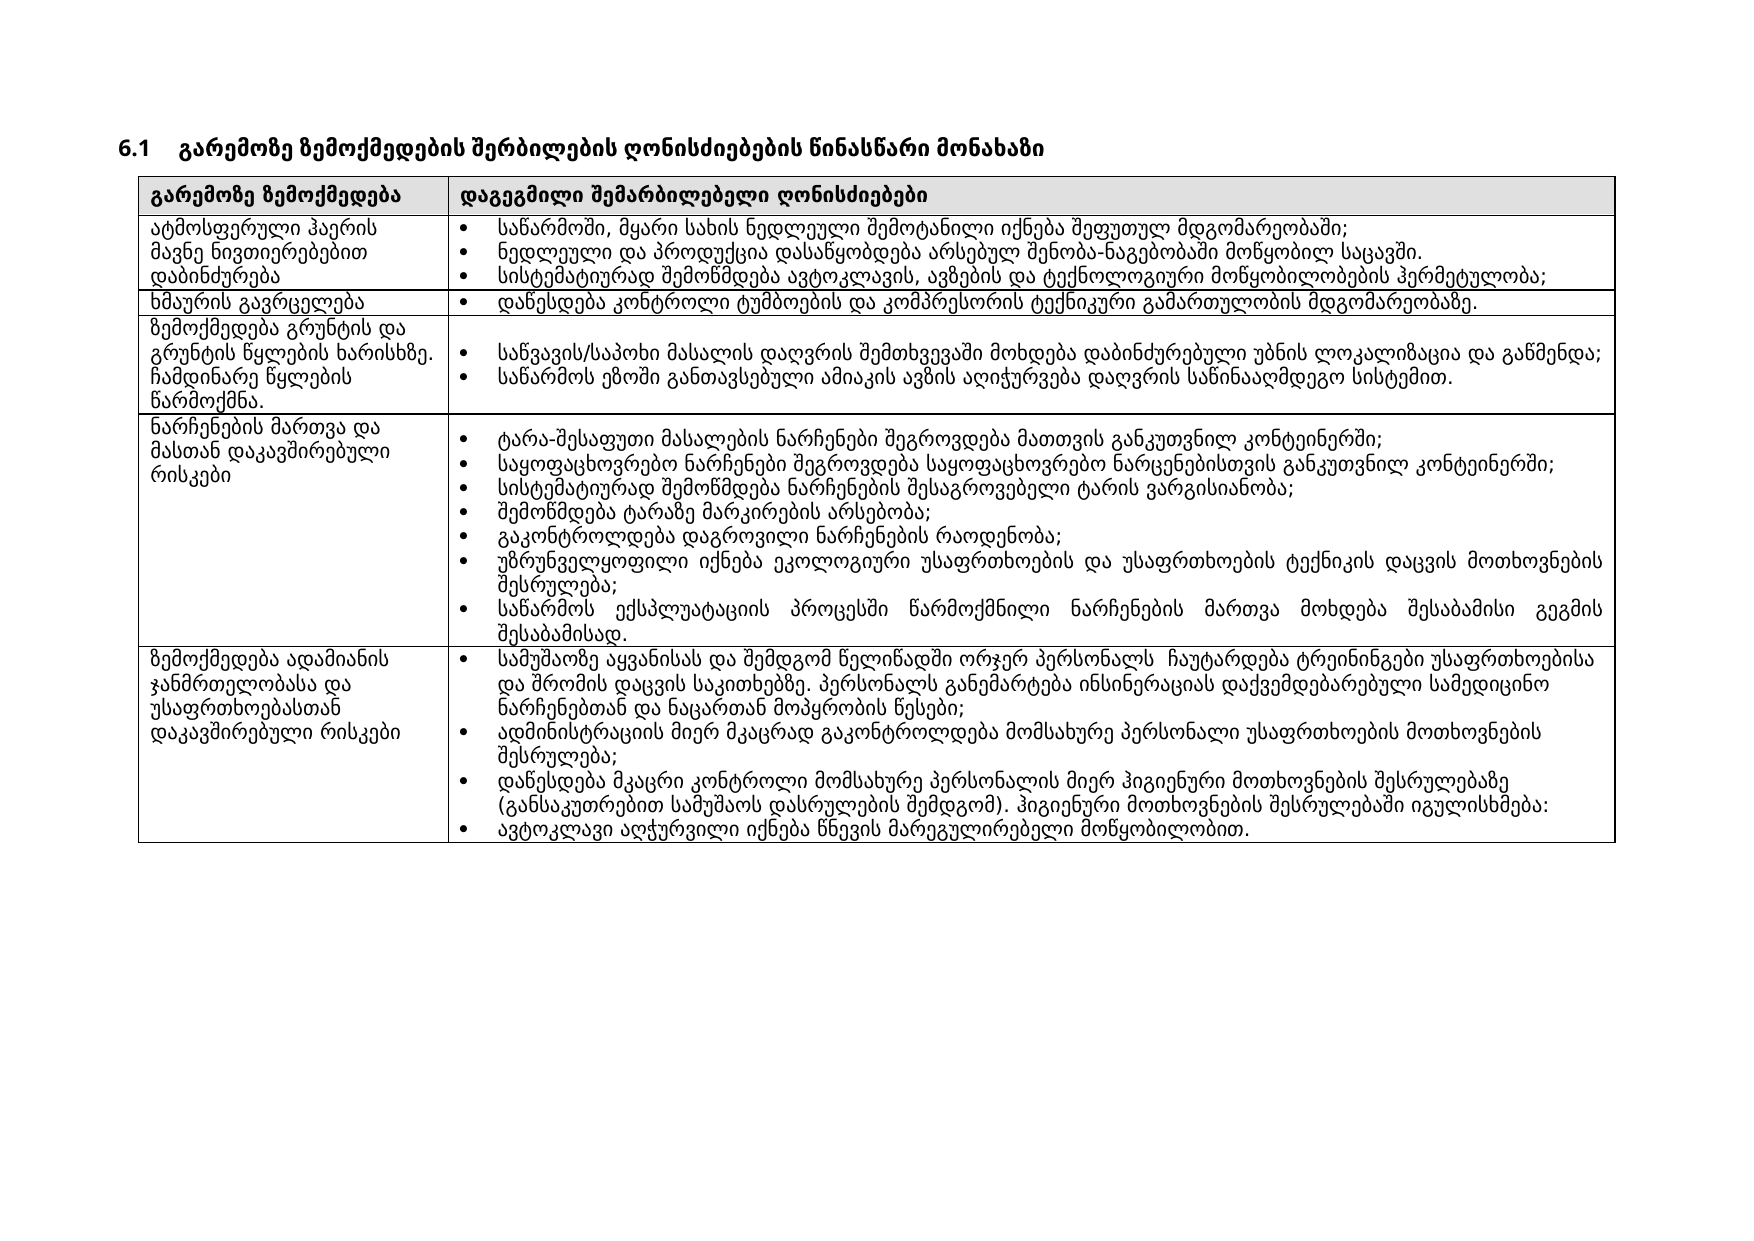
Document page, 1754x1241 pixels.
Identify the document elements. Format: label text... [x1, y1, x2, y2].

table_cell ნარჩენების მართვა და მასთან დაკავშირებული რისკები [139, 415, 448, 646]
table_cell ზემოქმედება გრუნტის და გრუნტის წყლების ხარისხზე. ჩამდინარე წყლების წარმოქმნა. [139, 316, 448, 413]
table_cell სამუშაოზე აყვანისას და შემდგომ წელიწადში ორჯერ პერსონალს ჩაუტარდება ტრეინინგები უსაფრთხოებისა და შრომის დაცვის საკითხებზე. პერსონალს განემარტება ინსინერაციას დაქვემდებარებული სამედიცინო ნარჩენებთან და ნაცართან მოპყრობის წესები; ადმინისტრაციის მიერ მკაცრად გაკონტროლდება მომსახურე პერსონალი უსაფრთხოების მოთხოვნების შესრულება; დაწესდება მკაცრი კონტროლი მომსახურე პერსონალის მიერ ჰიგიენური მოთხოვნების შესრულებაზე (განსაკუთრებით სამუშაოს დასრულების შემდგომ). ჰიგიენური მოთხოვნების შესრულებაში იგულისხმება: ავტოკლავი აღჭურვილი იქნება წნევის მარეგულირებელი მოწყობილობით. [449, 647, 1614, 842]
table_cell დაწესდება კონტროლი ტუმბოების და კომპრესორის ტექნიკური გამართულობის მდგომარეობაზე. [449, 291, 1614, 315]
table_cell ხმაურის გავრცელება [139, 291, 448, 315]
table_cell ზემოქმედება ადამიანის ჯანმრთელობასა და უსაფრთხოებასთან დაკავშირებული რისკები [139, 647, 448, 842]
table_header დაგეგმილი შემარბილებელი ღონისძიებები [449, 177, 1614, 214]
subtitle გარემოზე ზემოქმედების შერბილების ღონისძიებების წინასწარი მონახაზი [118, 131, 1636, 163]
table_cell საწვავის/საპოხი მასალის დაღვრის შემთხვევაში მოხდება დაბინძურებული უბნის ლოკალიზაცია და გაწმენდა; საწარმოს ეზოში განთავსებული ამიაკის ავზის აღიჭურვება დაღვრის საწინააღმდეგო სისტემით. [449, 316, 1614, 413]
table_cell საწარმოში, მყარი სახის ნედლეული შემოტანილი იქნება შეფუთულ მდგომარეობაში; ნედლეული და პროდუქცია დასაწყობდება არსებულ შენობა-ნაგებობაში მოწყობილ საცავში. სისტემატიურად შემოწმდება ავტოკლავის, ავზების და ტექნოლოგიური მოწყობილობების ჰერმეტულობა; [449, 216, 1614, 289]
table_header გარემოზე ზემოქმედება [139, 177, 448, 214]
table_cell ტარა-შესაფუთი მასალების ნარჩენები შეგროვდება მათთვის განკუთვნილ კონტეინერში; საყოფაცხოვრებო ნარჩენები შეგროვდება საყოფაცხოვრებო ნარცენებისთვის განკუთვნილ კონტეინერში; სისტემატიურად შემოწმდება ნარჩენების შესაგროვებელი ტარის ვარგისიანობა; შემოწმდება ტარაზე მარკირების არსებობა; გაკონტროლდება დაგროვილი ნარჩენების რაოდენობა; უზრუნველყოფილი იქნება ეკოლოგიური უსაფრთხოების და უსაფრთხოების ტექნიკის დაცვის მოთხოვნების შესრულება; საწარმოს ექსპლუატაციის პროცესში წარმოქმნილი ნარჩენების მართვა მოხდება შესაბამისი გეგმის შესაბამისად. [449, 415, 1614, 646]
table_cell ატმოსფერული ჰაერის მავნე ნივთიერებებით დაბინძურება [139, 216, 448, 289]
